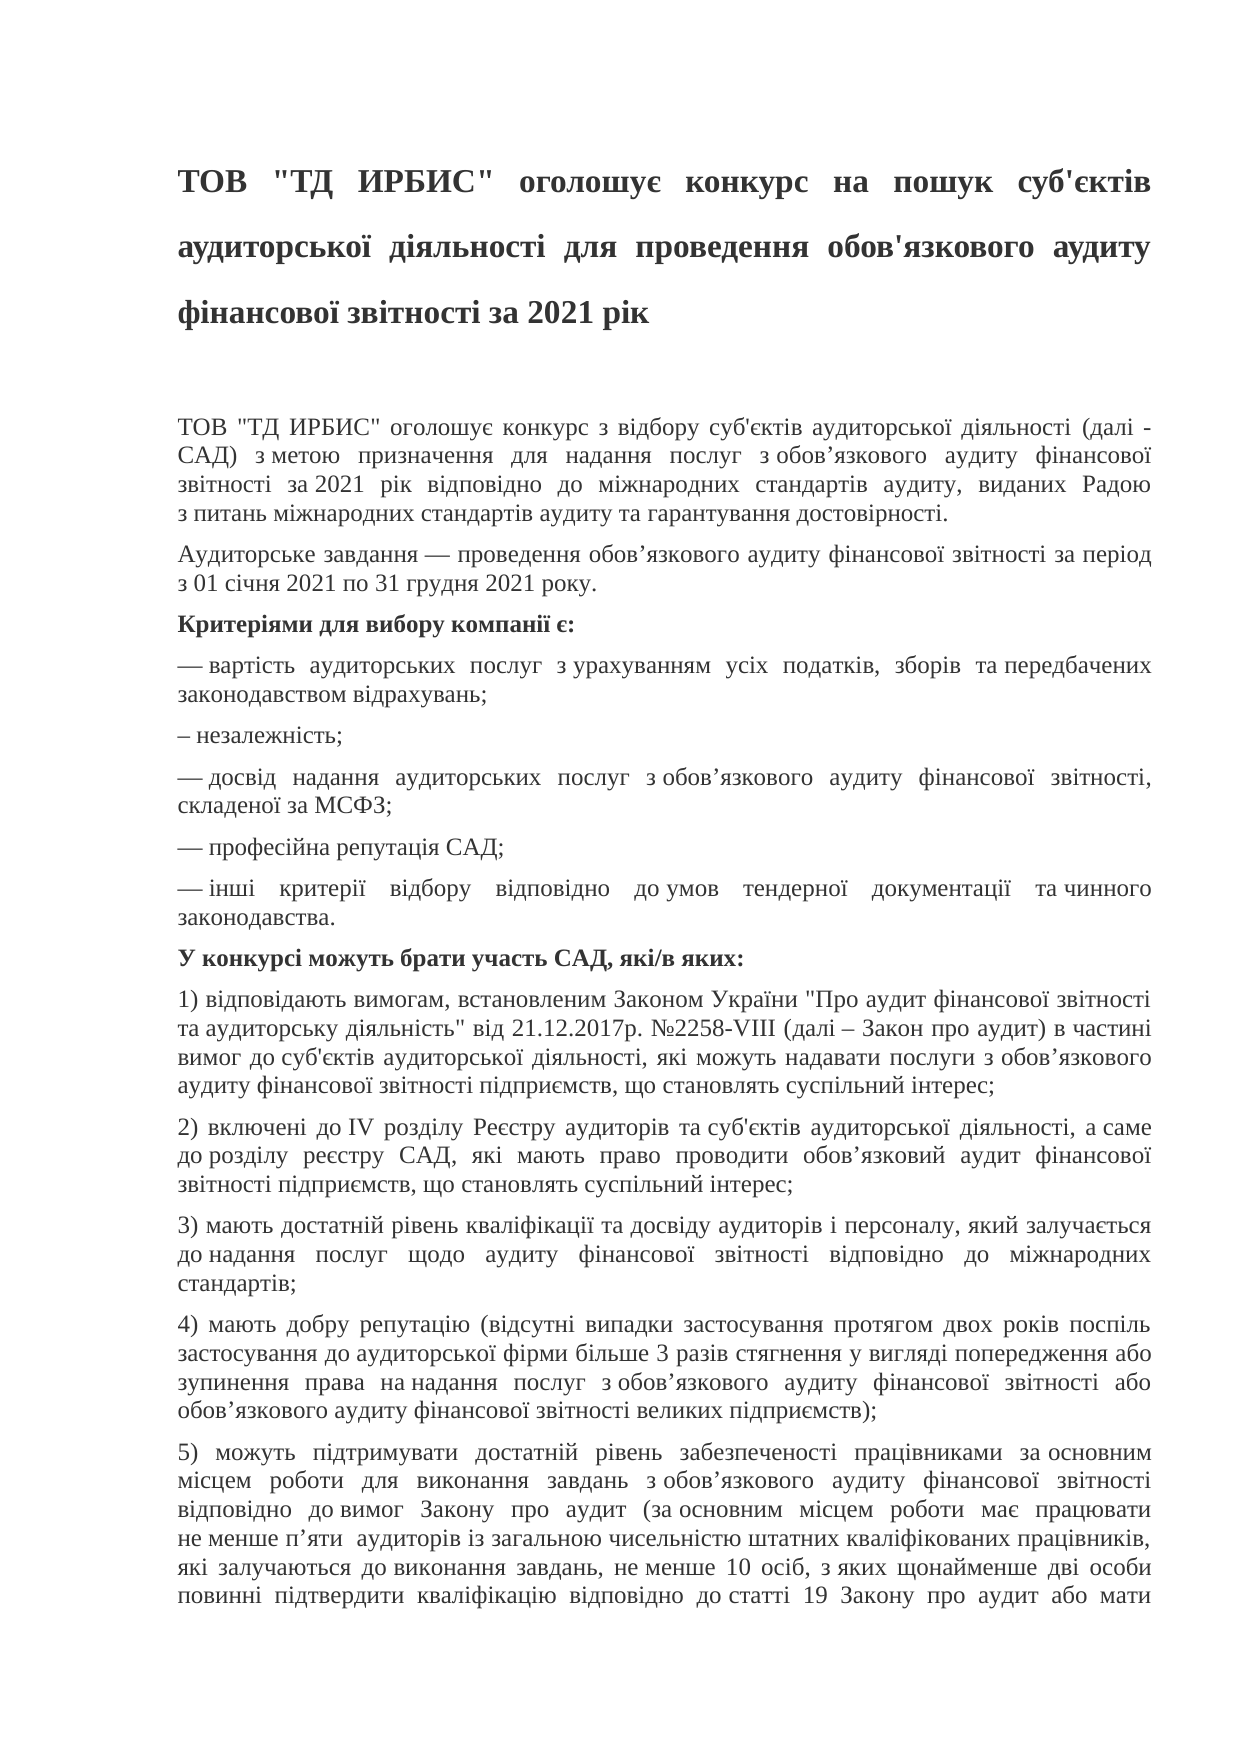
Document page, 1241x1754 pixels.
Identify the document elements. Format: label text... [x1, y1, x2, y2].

text У конкурсі можуть брати участь САД, які/в яких: [177, 943, 1152, 972]
text 3) мають достатній рівень кваліфікації та досвіду аудиторів і персоналу, який залучається до надання послуг щодо аудиту фінансової звітності відповідно до міжнародних стандартів; [177, 1211, 1152, 1297]
text – незалежність; [177, 721, 1152, 749]
text ТОВ "ТД ИРБИС" оголошує конкурс на пошук суб'єктів аудиторської діяльності для проведення обов'язкового аудиту фінансової звітності за 2021 рік [177, 134, 1152, 331]
text 2) включені до IV розділу Реєстру аудиторів та суб'єктів аудиторської діяльності, а саме до розділу реєстру САД, які мають право проводити обов’язковий аудит фінансової звітності підприємств, що становлять суспільний інтерес; [177, 1112, 1152, 1198]
text — досвід надання аудиторських послуг з обов’язкового аудиту фінансової звітності, складеної за МСФЗ; [177, 762, 1152, 819]
text — вартість аудиторських послуг з урахуванням усіх податків, зборів та передбачених законодавством відрахувань; [177, 651, 1152, 708]
text 4) мають добру репутацію (відсутні випадки застосування протягом двох років поспіль застосування до аудиторської фірми більше 3 разів стягнення у вигляді попередження або зупинення права на надання послуг з обов’язкового аудиту фінансової звітності або обов’язкового аудиту фінансової звітності великих підприємств); [177, 1309, 1152, 1424]
text — професійна репутація САД; [177, 832, 1152, 861]
text Критеріями для вибору компанії є: [177, 609, 1152, 638]
text — інші критерії відбору відповідно до умов тендерної документації та чинного законодавства. [177, 873, 1152, 931]
text Аудиторське завдання — проведення обов’язкового аудиту фінансової звітності за період з 01 січня 2021 по 31 грудня 2021 року. [177, 539, 1152, 597]
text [177, 1437, 1152, 1609]
text 1) відповідають вимогам, встановленим Законом України "Про аудит фінансової звітності та аудиторську діяльність" від 21.12.2017р. №2258-VIII (далі – Закон про аудит) в частині вимог до суб'єктів аудиторської діяльності, які можуть надавати послуги з обов’язкового аудиту фінансової звітності підприємств, що становлять суспільний інтерес; [177, 984, 1152, 1099]
text ТОВ "ТД ИРБИС" оголошує конкурс з відбору суб'єктів аудиторської діяльності (далі - САД) з метою призначення для надання послуг з обов’язкового аудиту фінансової звітності за 2021 рік відповідно до міжнародних стандартів аудиту, виданих Радою з питань міжнародних стандартів аудиту та гарантування достовірності. [177, 412, 1152, 527]
